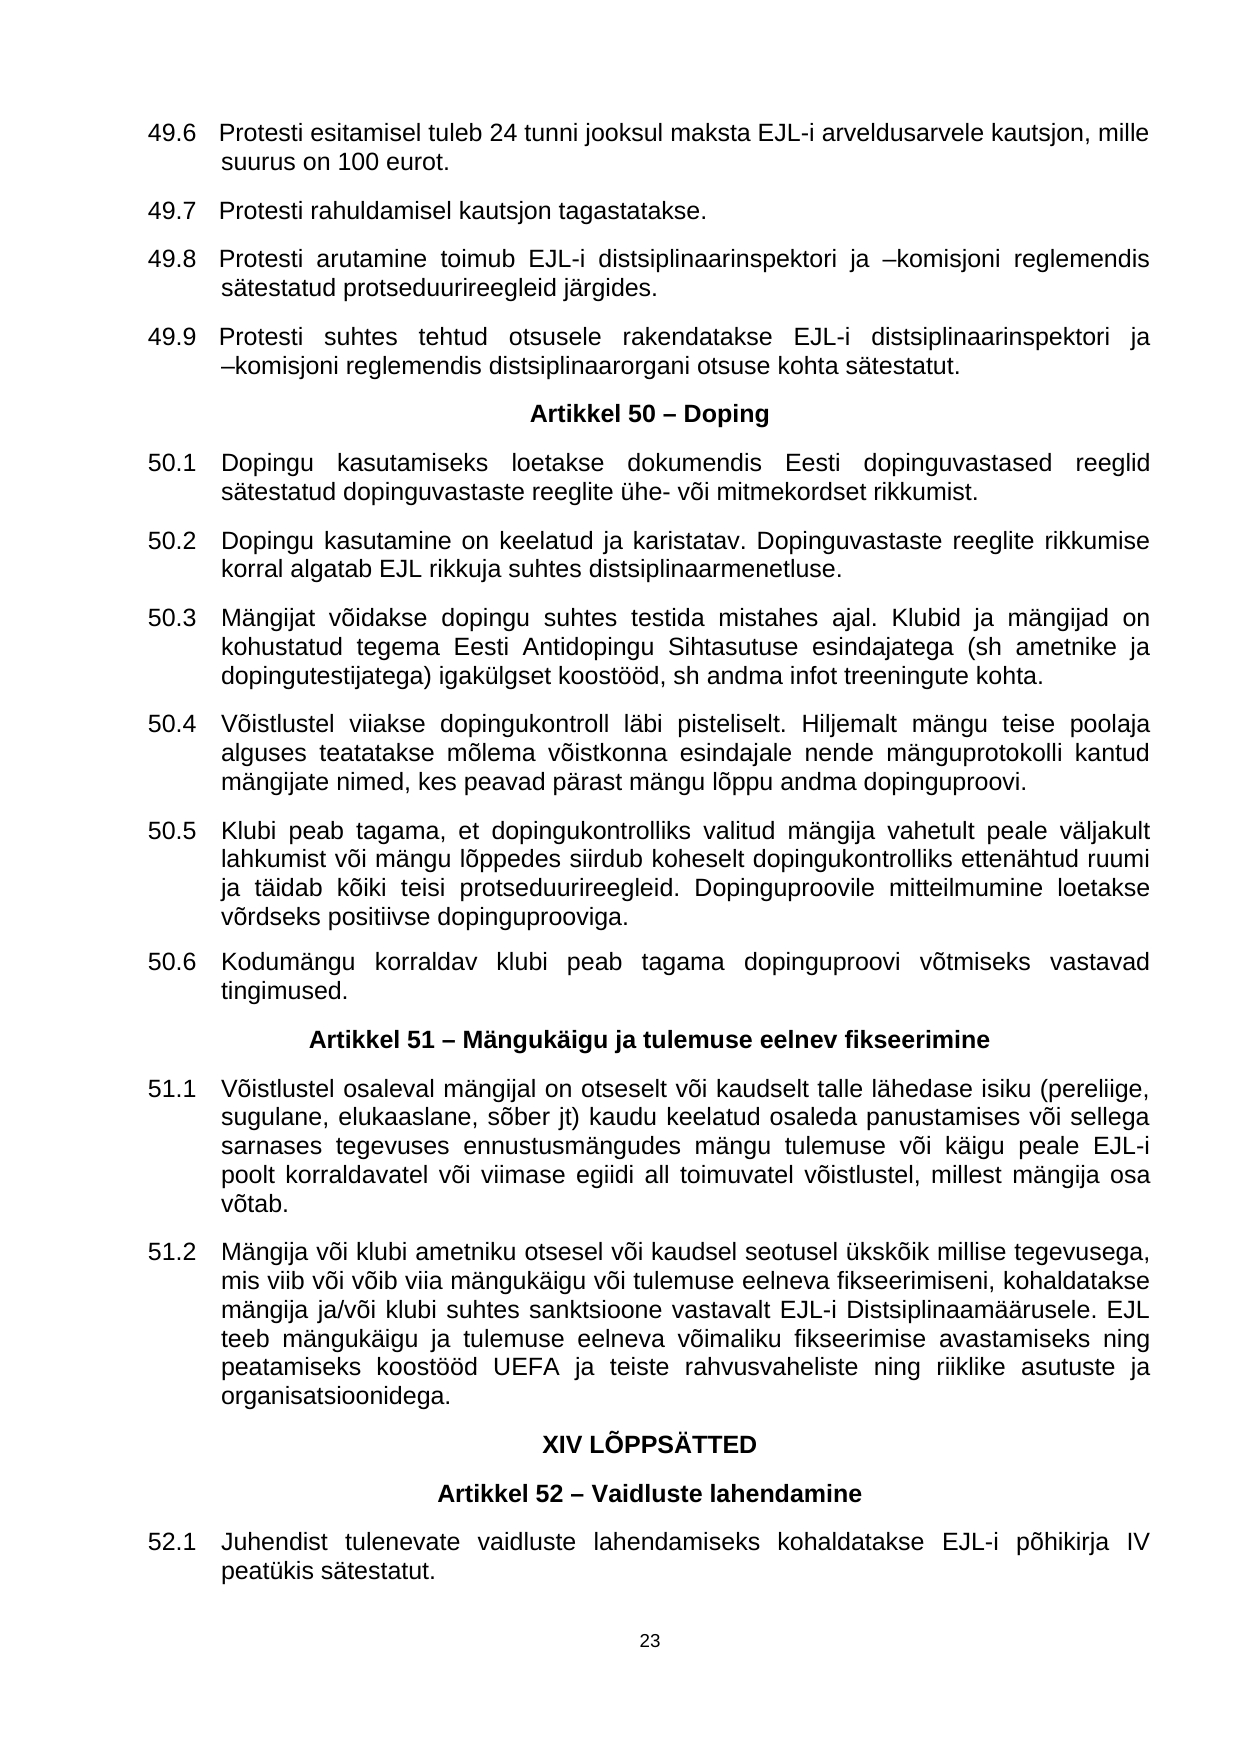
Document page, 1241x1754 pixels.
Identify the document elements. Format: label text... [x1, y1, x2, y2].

list Võistlustel viiakse dopingukontroll läbi pisteliselt. Hiljemalt mängu teise poolaja alguses teatatakse mõlema võistkonna esindajale nende mänguprotokolli kantud mängijate nimed, kes peavad pärast mängu lõppu andma dopinguproovi. [148, 709, 1152, 796]
list Dopingu kasutamiseks loetakse dokumendis Eesti dopinguvastased reeglid sätestatud dopinguvastaste reeglite ühe- või mitmekordset rikkumist. [148, 448, 1152, 506]
list Protesti arutamine toimub EJL-i distsiplinaarinspektori ja –komisjoni reglemendis sätestatud protseduurireegleid järgides. [148, 244, 1152, 302]
list Protesti suhtes tehtud otsusele rakendatakse EJL-i distsiplinaarinspektori ja –komisjoni reglemendis distsiplinaarorgani otsuse kohta sätestatut. [148, 322, 1152, 379]
subtitle XIV LÕPPSÄTTED [148, 1430, 1152, 1458]
list Protesti esitamisel tuleb 24 tunni jooksul maksta EJL-i arveldusarvele kautsjon, mille suurus on 100 eurot. [148, 118, 1152, 176]
subtitle Artikkel 50 – Doping [148, 399, 1152, 428]
list Kodumängu korraldav klubi peab tagama dopinguproovi võtmiseks vastavad tingimused. [148, 947, 1152, 1005]
subtitle Artikkel 51 – Mängukäigu ja tulemuse eelnev fikseerimine [148, 1025, 1152, 1053]
list Klubi peab tagama, et dopingukontrolliks valitud mängija vahetult peale väljakult lahkumist või mängu lõppedes siirdub koheselt dopingukontrolliks ettenähtud ruumi ja täidab kõiki teisi protseduurireegleid. Dopinguproovile mitteilmumine loetakse võrdseks positiivse dopinguprooviga. [148, 816, 1152, 931]
list Protesti rahuldamisel kautsjon tagastatakse. [148, 196, 1152, 224]
list Võistlustel osaleval mängijal on otseselt või kaudselt talle lähedase isiku (pereliige, sugulane, elukaaslane, sõber jt) kaudu keelatud osaleda panustamises või sellega sarnases tegevuses ennustusmängudes mängu tulemuse või käigu peale EJL-i poolt korraldavatel või viimase egiidi all toimuvatel võistlustel, millest mängija osa võtab. [148, 1073, 1152, 1217]
list Mängija või klubi ametniku otsesel või kaudsel seotusel ükskõik millise tegevusega, mis viib või võib viia mängukäigu või tulemuse eelneva fikseerimiseni, kohaldatakse mängija ja/või klubi suhtes sanktsioone vastavalt EJL-i Distsiplinaamäärusele. EJL teeb mängukäigu ja tulemuse eelneva võimaliku fikseerimise avastamiseks ning peatamiseks koostööd UEFA ja teiste rahvusvaheliste ning riiklike asutuste ja organisatsioonidega. [148, 1237, 1152, 1410]
text 52.1 Juhendist tulenevate vaidluste lahendamiseks kohaldatakse EJL-i põhikirja IV peatükis sätestatut. [148, 1527, 1152, 1585]
list Mängijat võidakse dopingu suhtes testida mistahes ajal. Klubid ja mängijad on kohustatud tegema Eesti Antidopingu Sihtasutuse esindajatega (sh ametnike ja dopingutestijatega) igakülgset koostööd, sh andma infot treeningute kohta. [148, 603, 1152, 689]
list Dopingu kasutamine on keelatud ja karistatav. Dopinguvastaste reeglite rikkumise korral algatab EJL rikkuja suhtes distsiplinaarmenetluse. [148, 526, 1152, 583]
subtitle Artikkel 52 – Vaidluste lahendamine [148, 1478, 1152, 1507]
